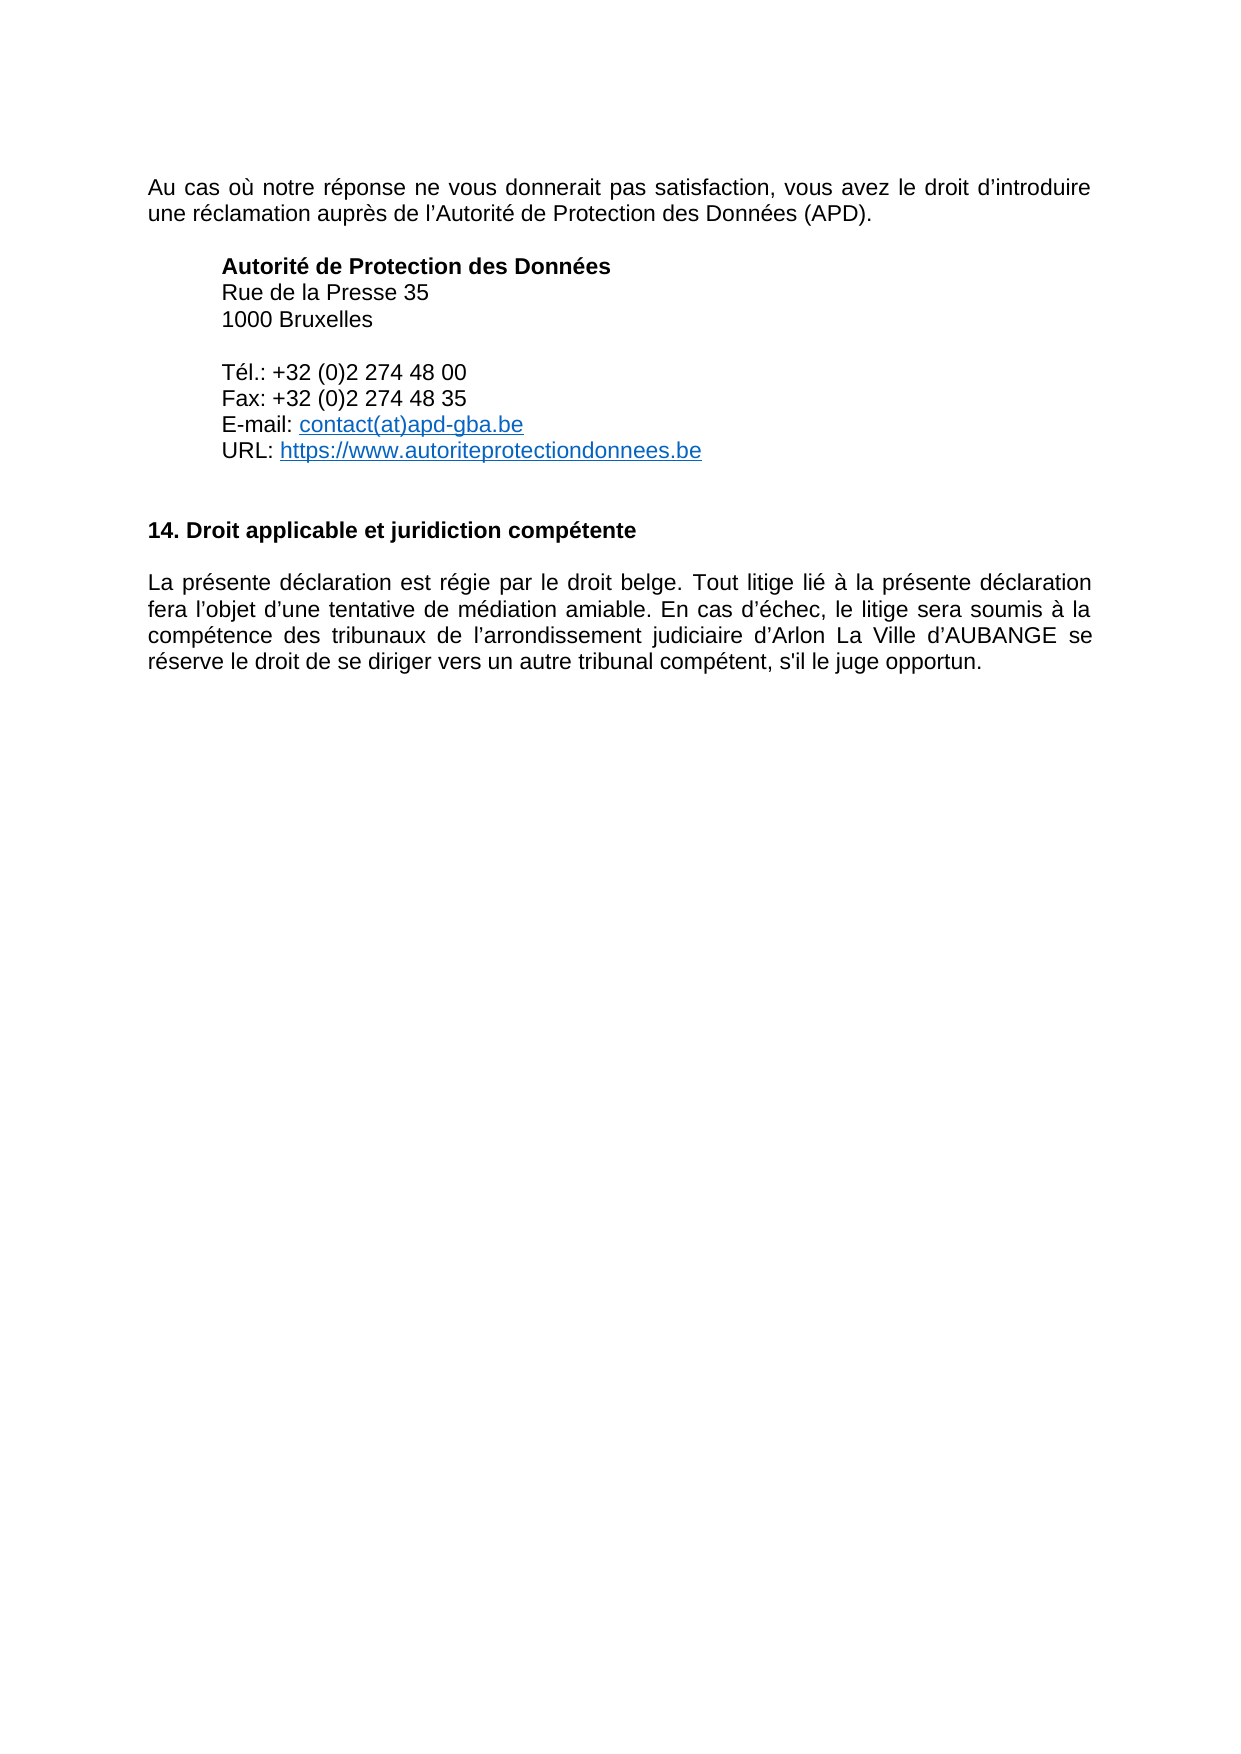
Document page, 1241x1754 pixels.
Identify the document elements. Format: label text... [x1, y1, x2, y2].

text Au cas où notre réponse ne vous donnerait pas satisfaction, vous avez le droit d’introduire une réclamation auprès de l’Autorité de Protection des Données (APD). [148, 174, 1093, 227]
text URL: https://www.autoriteprotectiondonnees.be [221, 437, 1093, 464]
text 14. Droit applicable et juridiction compétente [148, 517, 1093, 543]
text Tél.: +32 (0)2 274 48 00 Fax: +32 (0)2 274 48 35 E-mail: contact(at)apd-gba.be [221, 358, 1093, 437]
text 1000 Bruxelles [221, 306, 1093, 332]
text La présente déclaration est régie par le droit belge. Tout litige lié à la présente déclaration fera l’objet d’une tentative de médiation amiable. En cas d’échec, le litige sera soumis à la compétence des tribunaux de l’arrondissement judiciaire d’Arlon La Ville d’AUBANGE se réserve le droit de se diriger vers un autre tribunal compétent, s'il le juge opportun. [148, 569, 1093, 675]
text Autorité de Protection des Données Rue de la Presse 35 [221, 253, 1093, 306]
